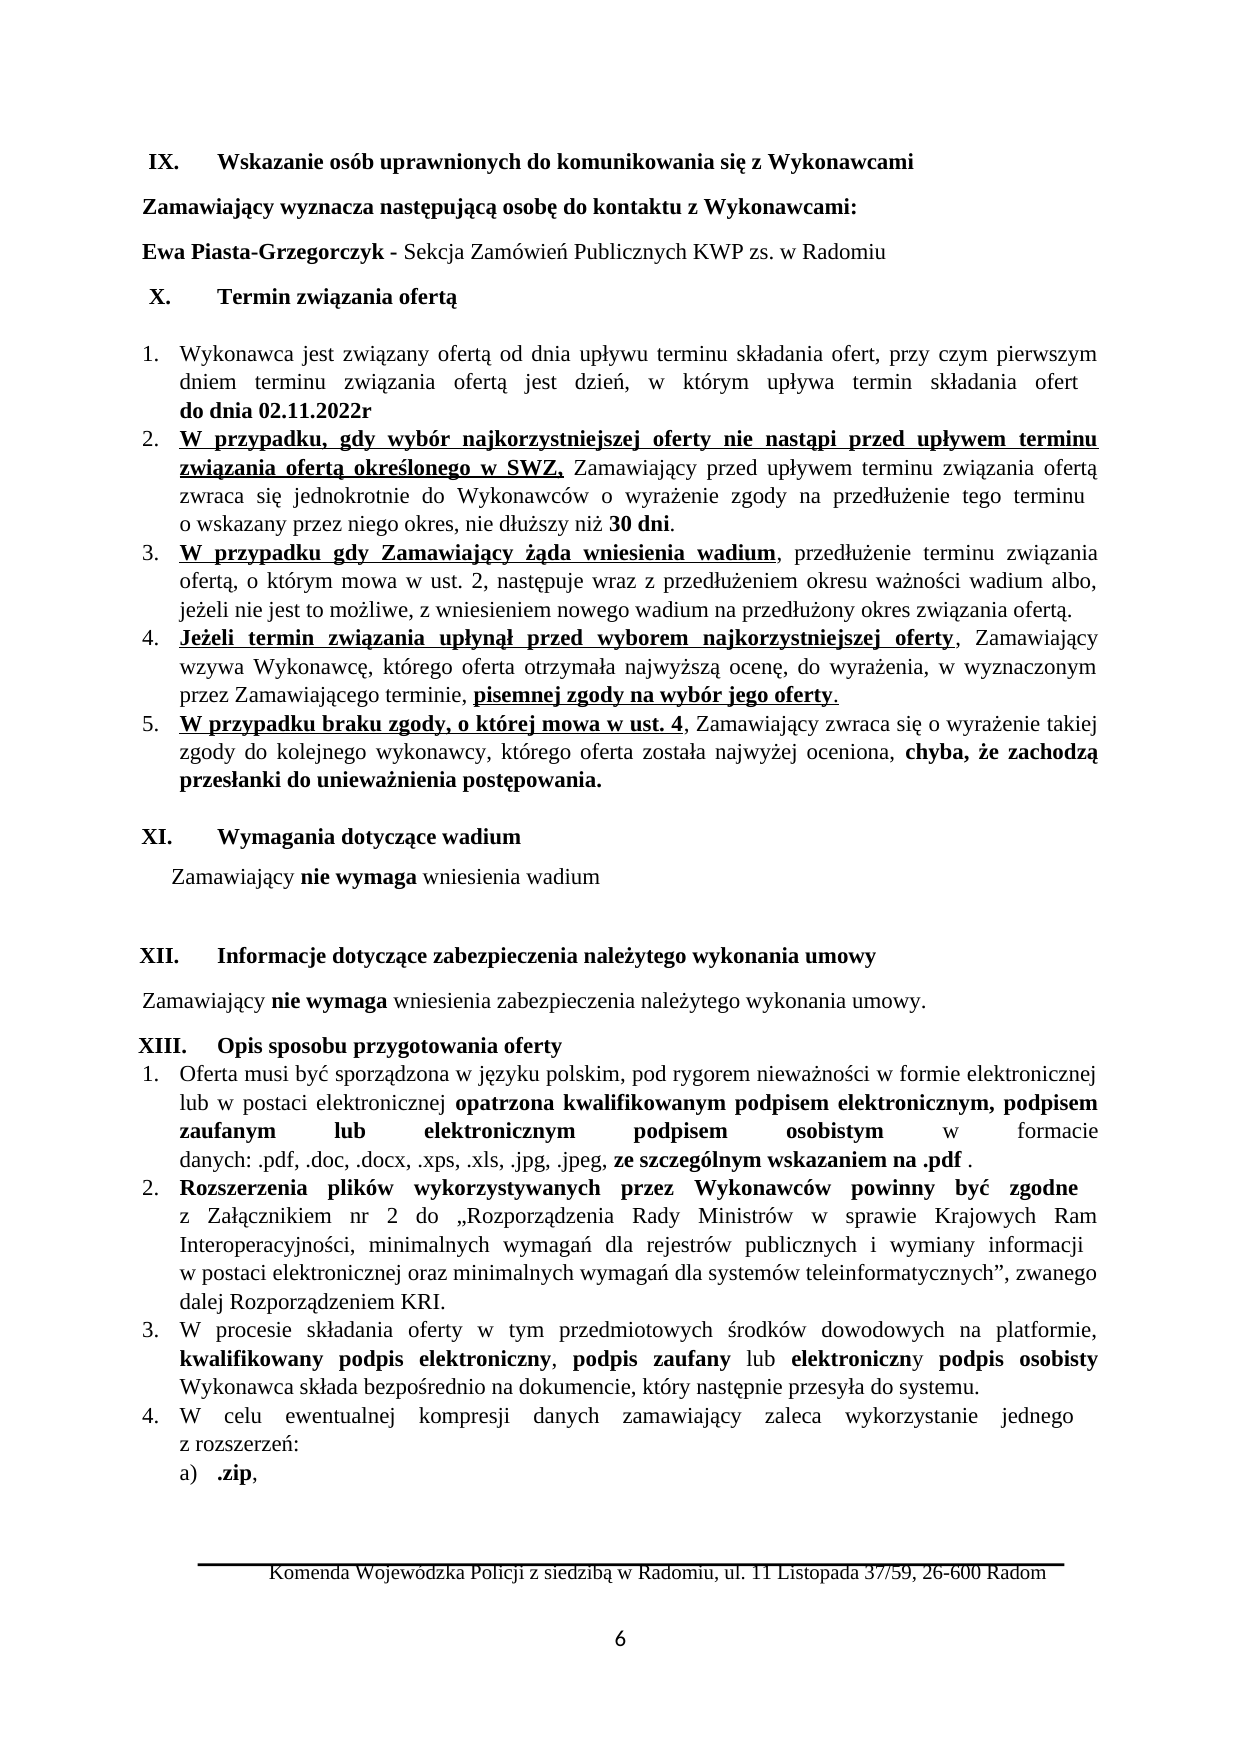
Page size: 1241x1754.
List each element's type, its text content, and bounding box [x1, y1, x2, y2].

list Informacje dotyczące zabezpieczenia należytego wykonania umowy [179, 942, 1098, 968]
list Wymagania dotyczące wadium [172, 823, 1098, 850]
text Zamawiający nie wymaga wniesienia zabezpieczenia należytego wykonania umowy. [142, 987, 1098, 1013]
text Ewa Piasta-Grzegorczyk - Sekcja Zamówień Publicznych KWP zs. w Radomiu [142, 238, 1098, 264]
list W procesie składania oferty w tym przedmiotowych środków dowodowych na platformie, kwalifikowany podpis elektroniczny, podpis zaufany lub elektroniczny podpis osobisty Wykonawca składa bezpośrednio na dokumencie, który następnie przesyła do systemu. [142, 1316, 1098, 1399]
list Oferta musi być sporządzona w języku polskim, pod rygorem nieważności w formie elektronicznej lub w postaci elektronicznej opatrzona kwalifikowanym podpisem elektronicznym, podpisem zaufanym lub elektronicznym podpisem osobistym w formacie danych: .pdf, .doc, .docx, .xps, .xls, .jpg, .jpeg, ze szczególnym wskazaniem na .pdf . [142, 1060, 1098, 1172]
list Jeżeli termin związania upłynął przed wyborem najkorzystniejszej oferty, Zamawiający wzywa Wykonawcę, którego oferta otrzymała najwyższą ocenę, do wyrażenia, w wyznaczonym przez Zamawiającego terminie, pisemnej zgody na wybór jego oferty. [142, 624, 1098, 707]
list Opis sposobu przygotowania oferty [187, 1032, 1098, 1058]
list Termin związania ofertą [171, 283, 1098, 309]
list W celu ewentualnej kompresji danych zamawiający zaleca wykorzystanie jednego z rozszerzeń: [142, 1402, 1098, 1456]
list W przypadku, gdy wybór najkorzystniejszej oferty nie nastąpi przed upływem terminu związania ofertą określonego w SWZ, Zamawiający przed upływem terminu związania ofertą zwraca się jednokrotnie do Wykonawców o wyrażenie zgody na przedłużenie tego terminu o wskazany przez niego okres, nie dłuższy niż 30 dni. [142, 425, 1098, 537]
list Rozszerzenia plików wykorzystywanych przez Wykonawców powinny być zgodne z Załącznikiem nr 2 do „Rozporządzenia Rady Ministrów w sprawie Krajowych Ram Interoperacyjności, minimalnych wymagań dla rejestrów publicznych i wymiany informacji w postaci elektronicznej oraz minimalnych wymagań dla systemów teleinformatycznych”, zwanego dalej Rozporządzeniem KRI. [142, 1174, 1098, 1314]
list W przypadku gdy Zamawiający żąda wniesienia wadium, przedłużenie terminu związania ofertą, o którym mowa w ust. 2, następuje wraz z przedłużeniem okresu ważności wadium albo, jeżeli nie jest to możliwe, z wniesieniem nowego wadium na przedłużony okres związania ofertą. [142, 539, 1098, 622]
list .zip, [179, 1458, 1098, 1485]
text Zamawiający wyznacza następującą osobę do kontaktu z Wykonawcami: [142, 193, 1098, 219]
list Wykonawca jest związany ofertą od dnia upływu terminu składania ofert, przy czym pierwszym dniem terminu związania ofertą jest dzień, w którym upływa termin składania ofert do dnia 02.11.2022r [142, 340, 1098, 423]
list W przypadku braku zgody, o której mowa w ust. 4, Zamawiający zwraca się o wyrażenie takiej zgody do kolejnego wykonawcy, którego oferta została najwyżej oceniona, chyba, że zachodzą przesłanki do unieważnienia postępowania. [142, 709, 1098, 793]
list Wskazanie osób uprawnionych do komunikowania się z Wykonawcami [179, 148, 1098, 174]
text Zamawiający nie wymaga wniesienia wadium [171, 863, 1098, 889]
